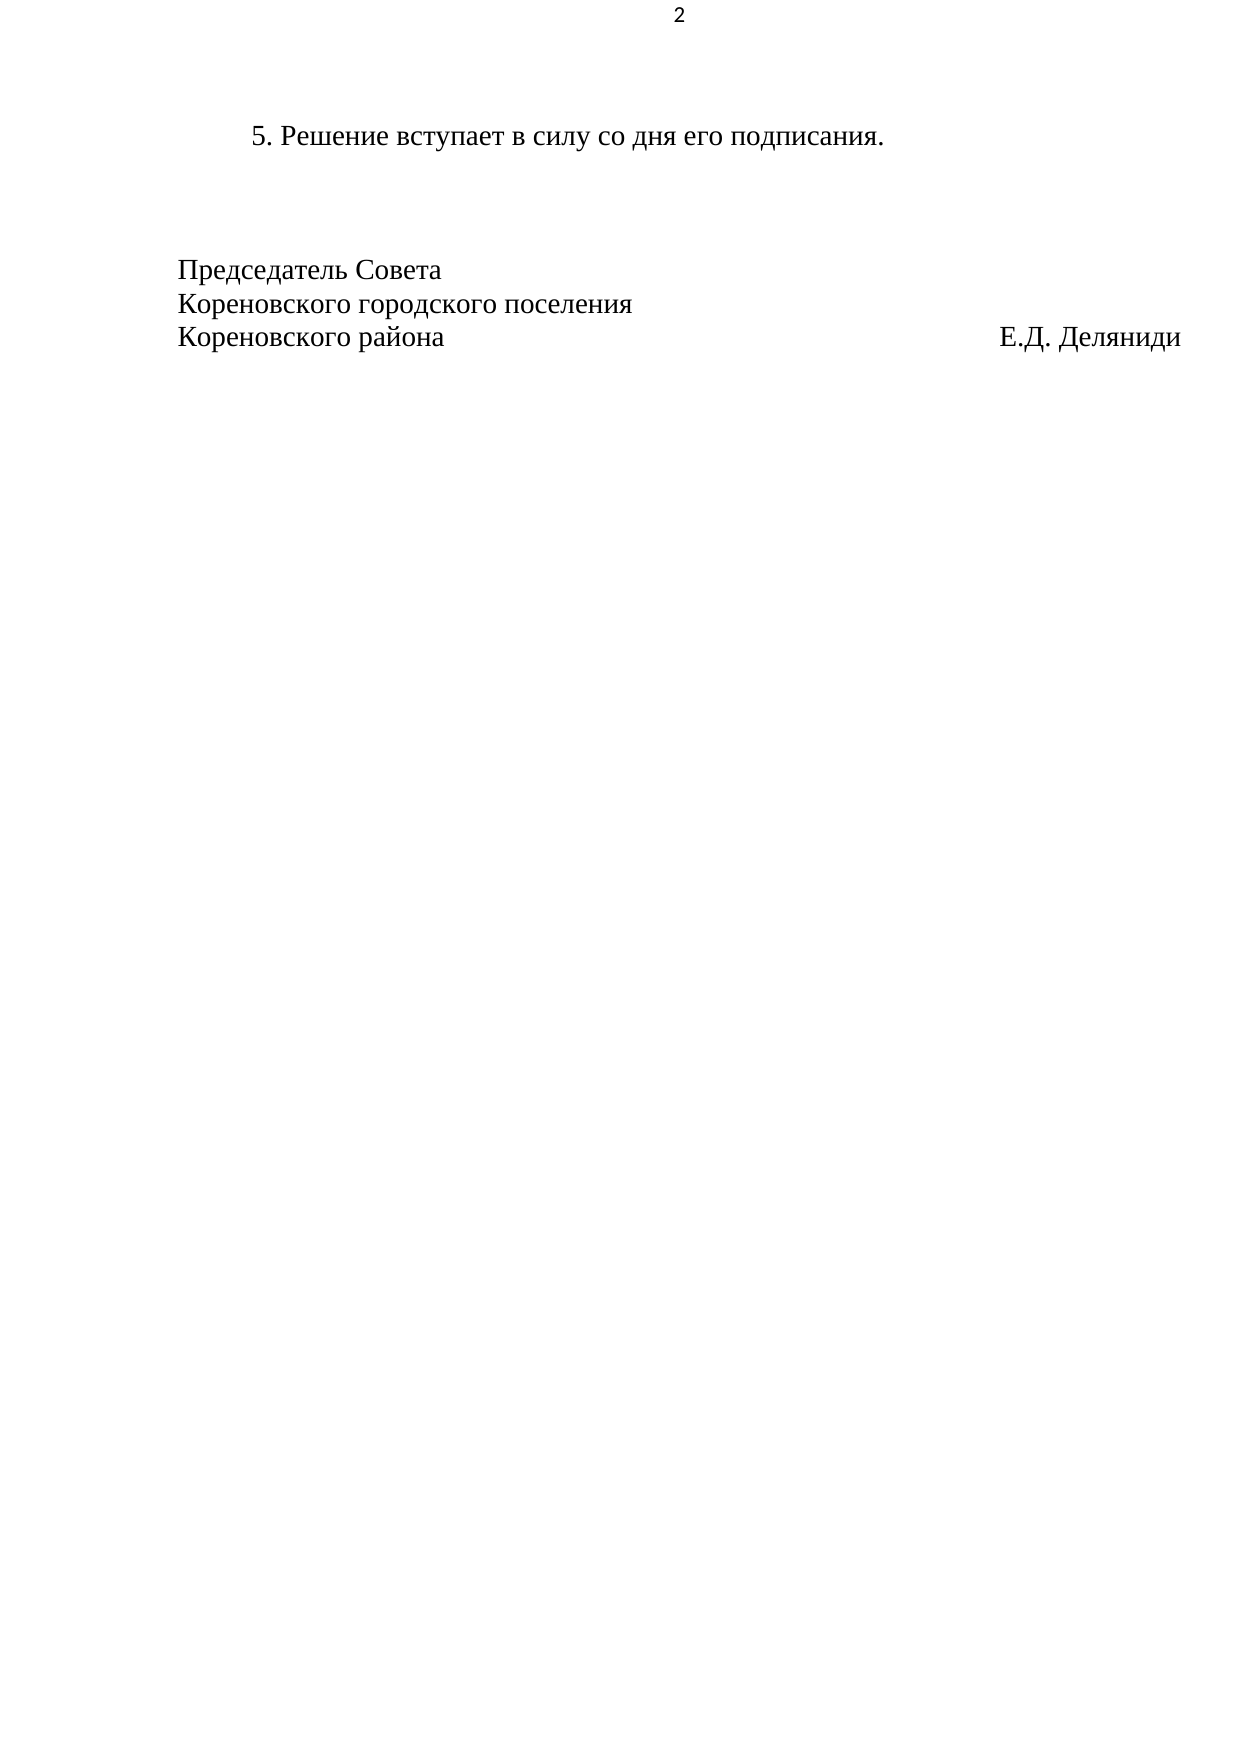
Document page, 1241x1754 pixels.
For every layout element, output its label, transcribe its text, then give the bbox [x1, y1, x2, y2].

text Кореновского района Е.Д. Деляниди [177, 319, 1181, 353]
text Кореновского городского поселения [177, 286, 1181, 319]
text 5. Решение вступает в силу со дня его подписания. [177, 118, 1181, 152]
text Председатель Совета [177, 252, 1181, 286]
